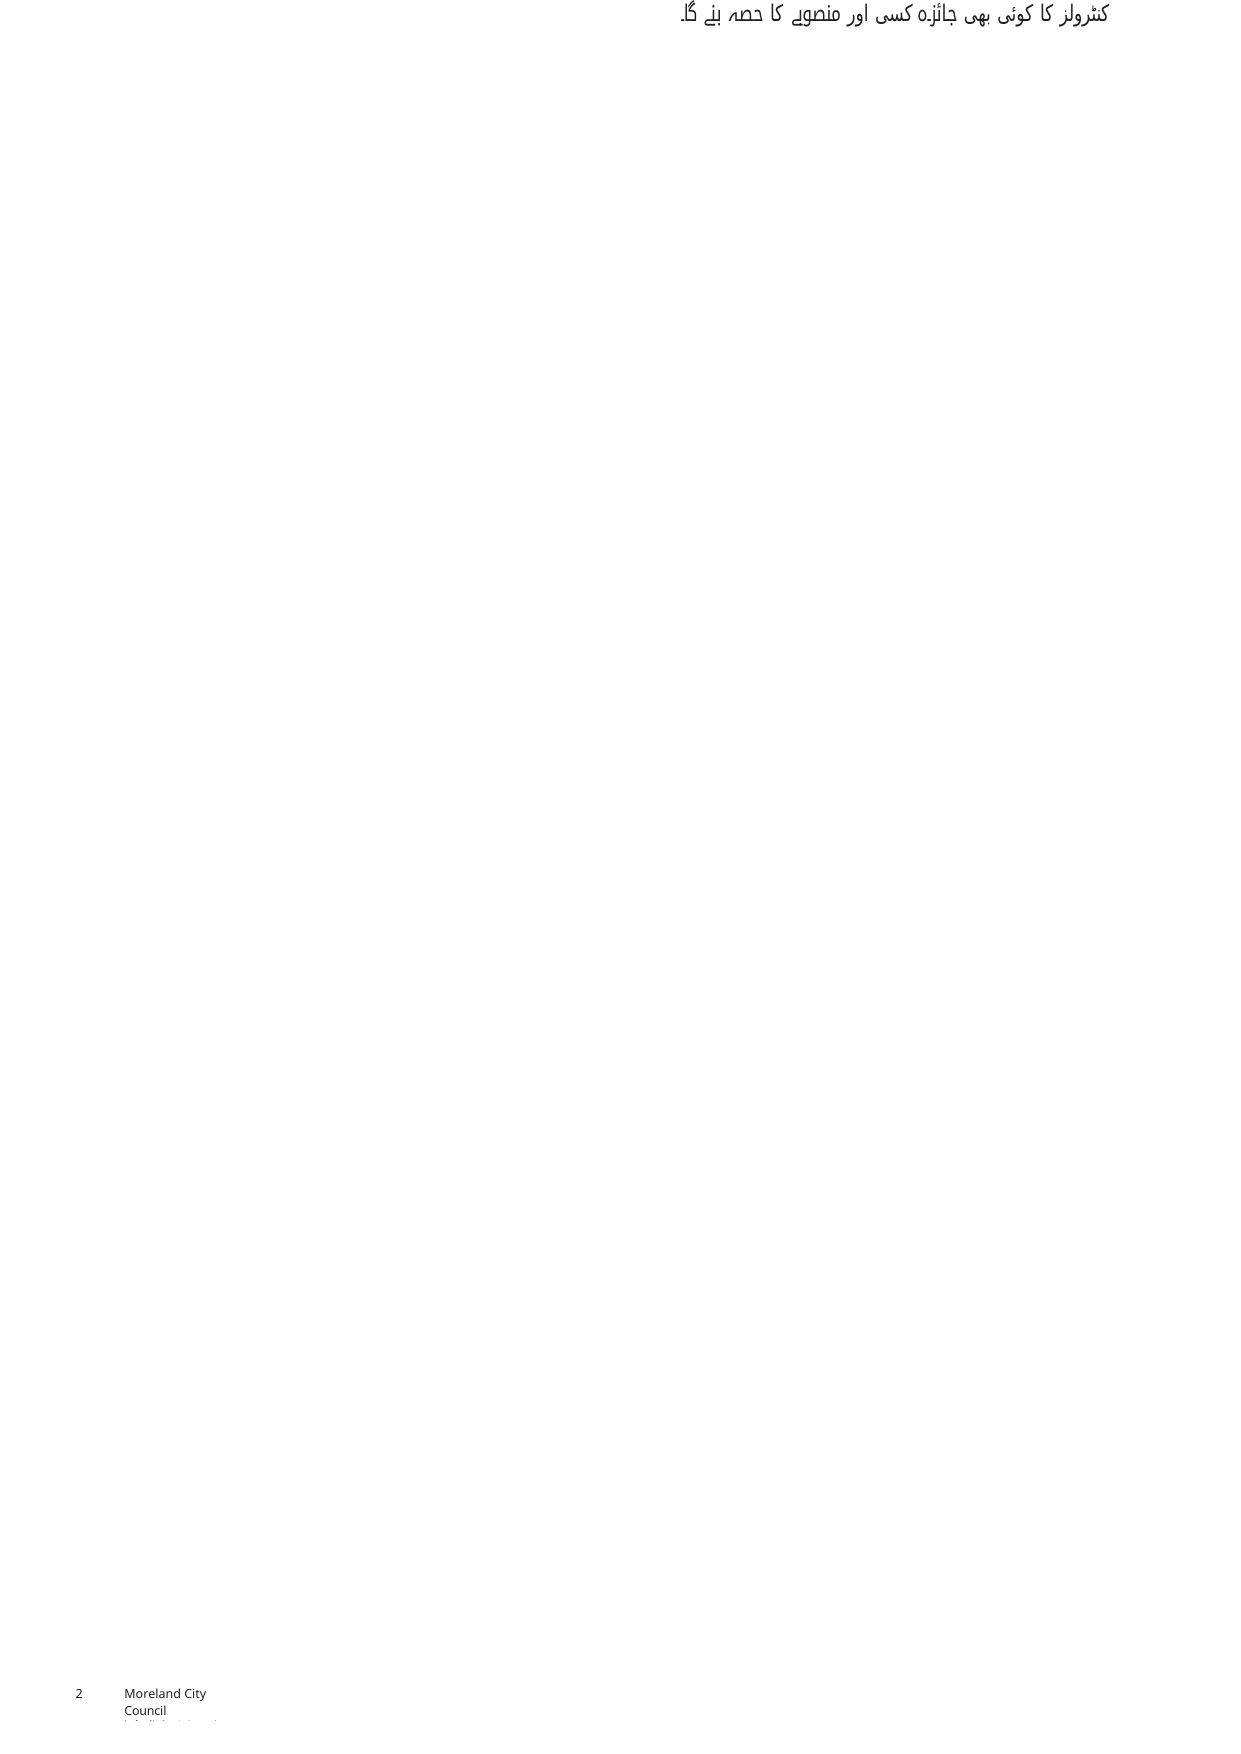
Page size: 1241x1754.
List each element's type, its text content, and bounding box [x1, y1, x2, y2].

text کنٹرولز کا کوئی بھی جائزہ کسی اور منصوبے کا حصہ بنے گا۔ [679, 0, 1180, 26]
